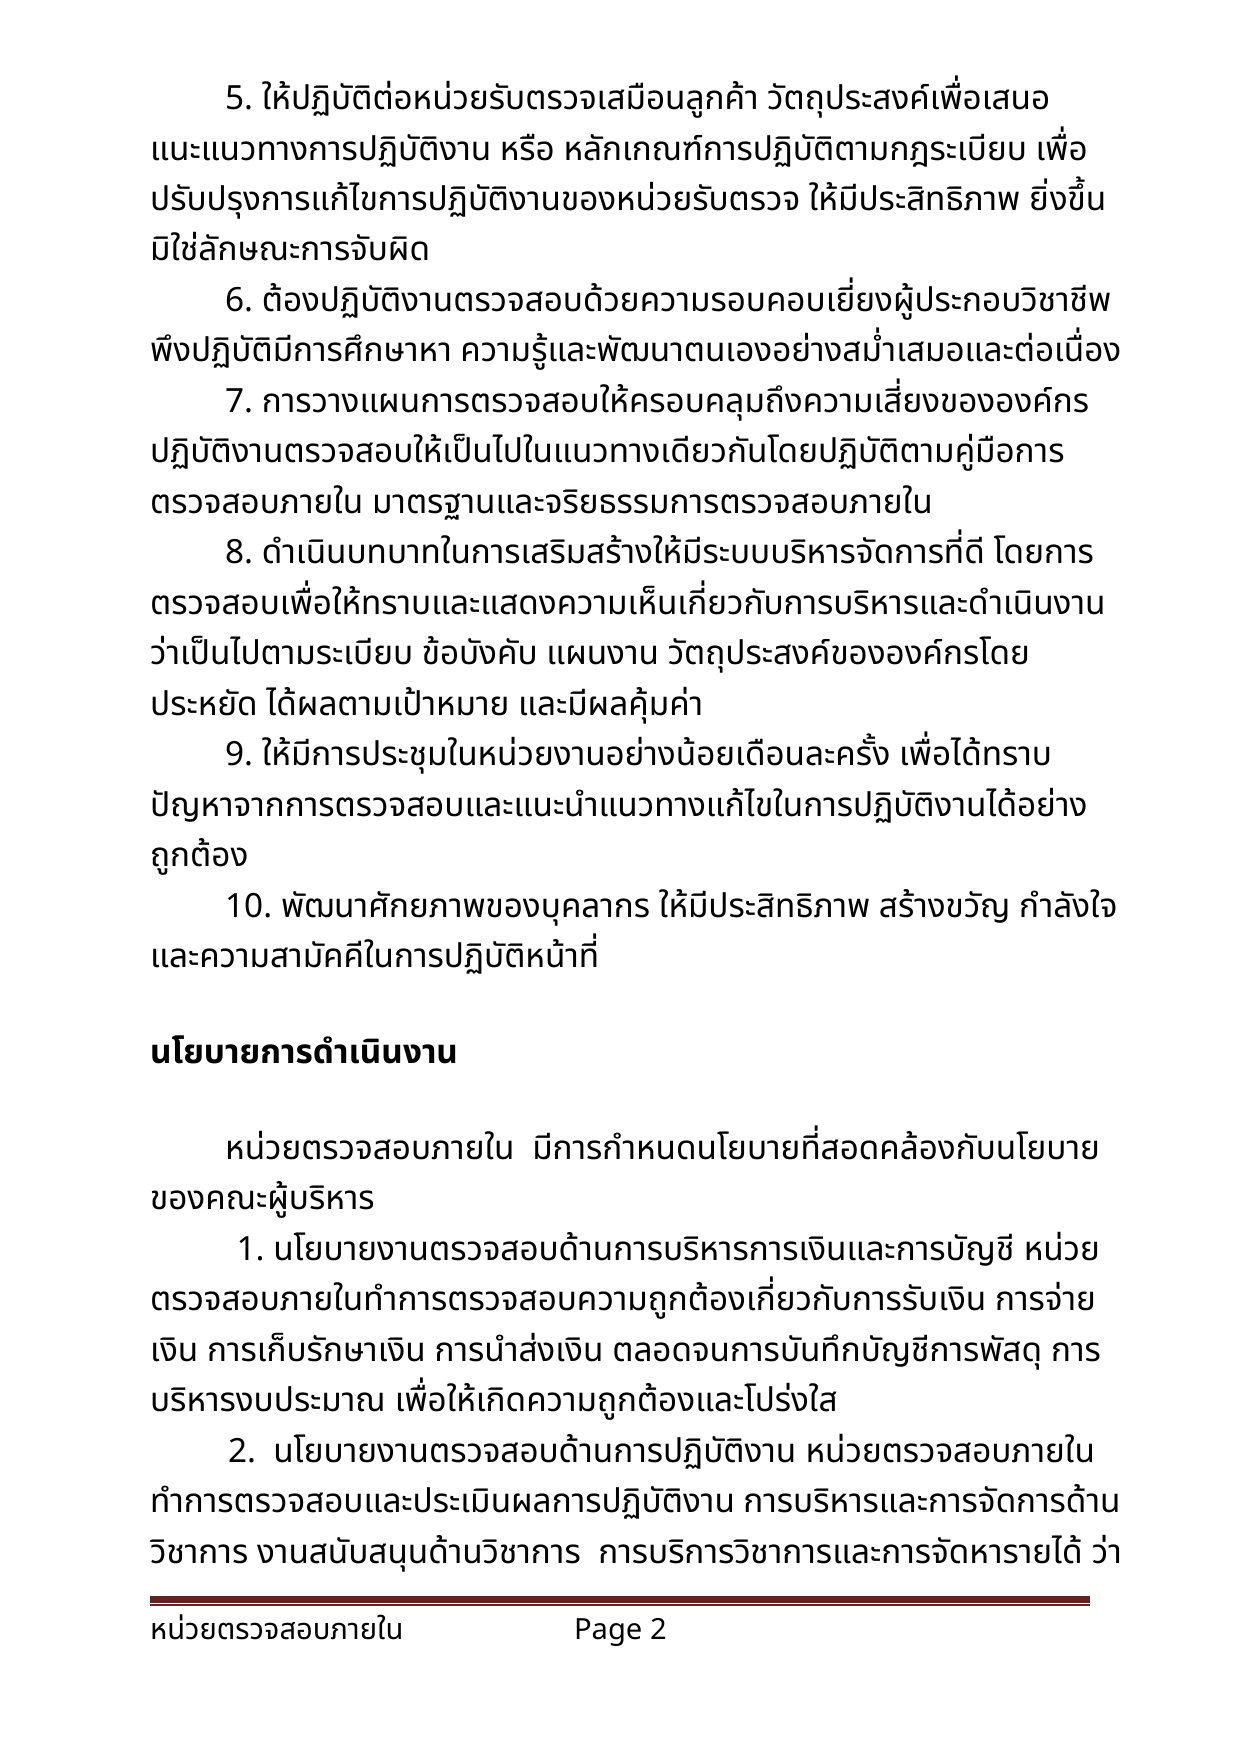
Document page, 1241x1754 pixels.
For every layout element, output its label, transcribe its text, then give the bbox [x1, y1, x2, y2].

text 6. ต้องปฏิบัติงานตรวจสอบด้วยความรอบคอบเยี่ยงผู้ประกอบวิชาชีพพึงปฏิบัติมีการศึกษาหา ความรู้และพัฒนาตนเองอย่างสม่ำเสมอและต่อเนื่อง [150, 276, 1124, 377]
text 8. ดำเนินบทบาทในการเสริมสร้างให้มีระบบบริหารจัดการที่ดี โดยการตรวจสอบเพื่อให้ทราบและแสดงความเห็นเกี่ยวกับการบริหารและดำเนินงาน ว่าเป็นไปตามระเบียบ ข้อบังคับ แผนงาน วัตถุประสงค์ขององค์กรโดยประหยัด ได้ผลตามเป้าหมาย และมีผลคุ้มค่า [150, 528, 1124, 730]
text 5. ให้ปฏิบัติต่อหน่วยรับตรวจเสมือนลูกค้า วัตถุประสงค์เพื่อเสนอแนะแนวทางการปฏิบัติงาน หรือ หลักเกณฑ์การปฏิบัติตามกฎระเบียบ เพื่อปรับปรุงการแก้ไขการปฏิบัติงานของหน่วยรับตรวจ ให้มีประสิทธิภาพ ยิ่งขึ้น มิใช่ลักษณะการจับผิด [150, 74, 1124, 276]
text 7. การวางแผนการตรวจสอบให้ครอบคลุมถึงความเสี่ยงขององค์กร ปฏิบัติงานตรวจสอบให้เป็นไปในแนวทางเดียวกันโดยปฏิบัติตามคู่มือการตรวจสอบภายใน มาตรฐานและจริยธรรมการตรวจสอบภายใน [150, 377, 1124, 528]
text 9. ให้มีการประชุมในหน่วยงานอย่างน้อยเดือนละครั้ง เพื่อได้ทราบปัญหาจากการตรวจสอบและแนะนำแนวทางแก้ไขในการปฏิบัติงานได้อย่างถูกต้อง [150, 730, 1124, 882]
text 10. พัฒนาศักยภาพของบุคลากร ให้มีประสิทธิภาพ สร้างขวัญ กำลังใจและความสามัคคีในการปฏิบัติหน้าที่ [150, 882, 1124, 983]
text นโยบายการดำเนินงาน [150, 1028, 1090, 1078]
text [150, 1124, 1124, 1578]
